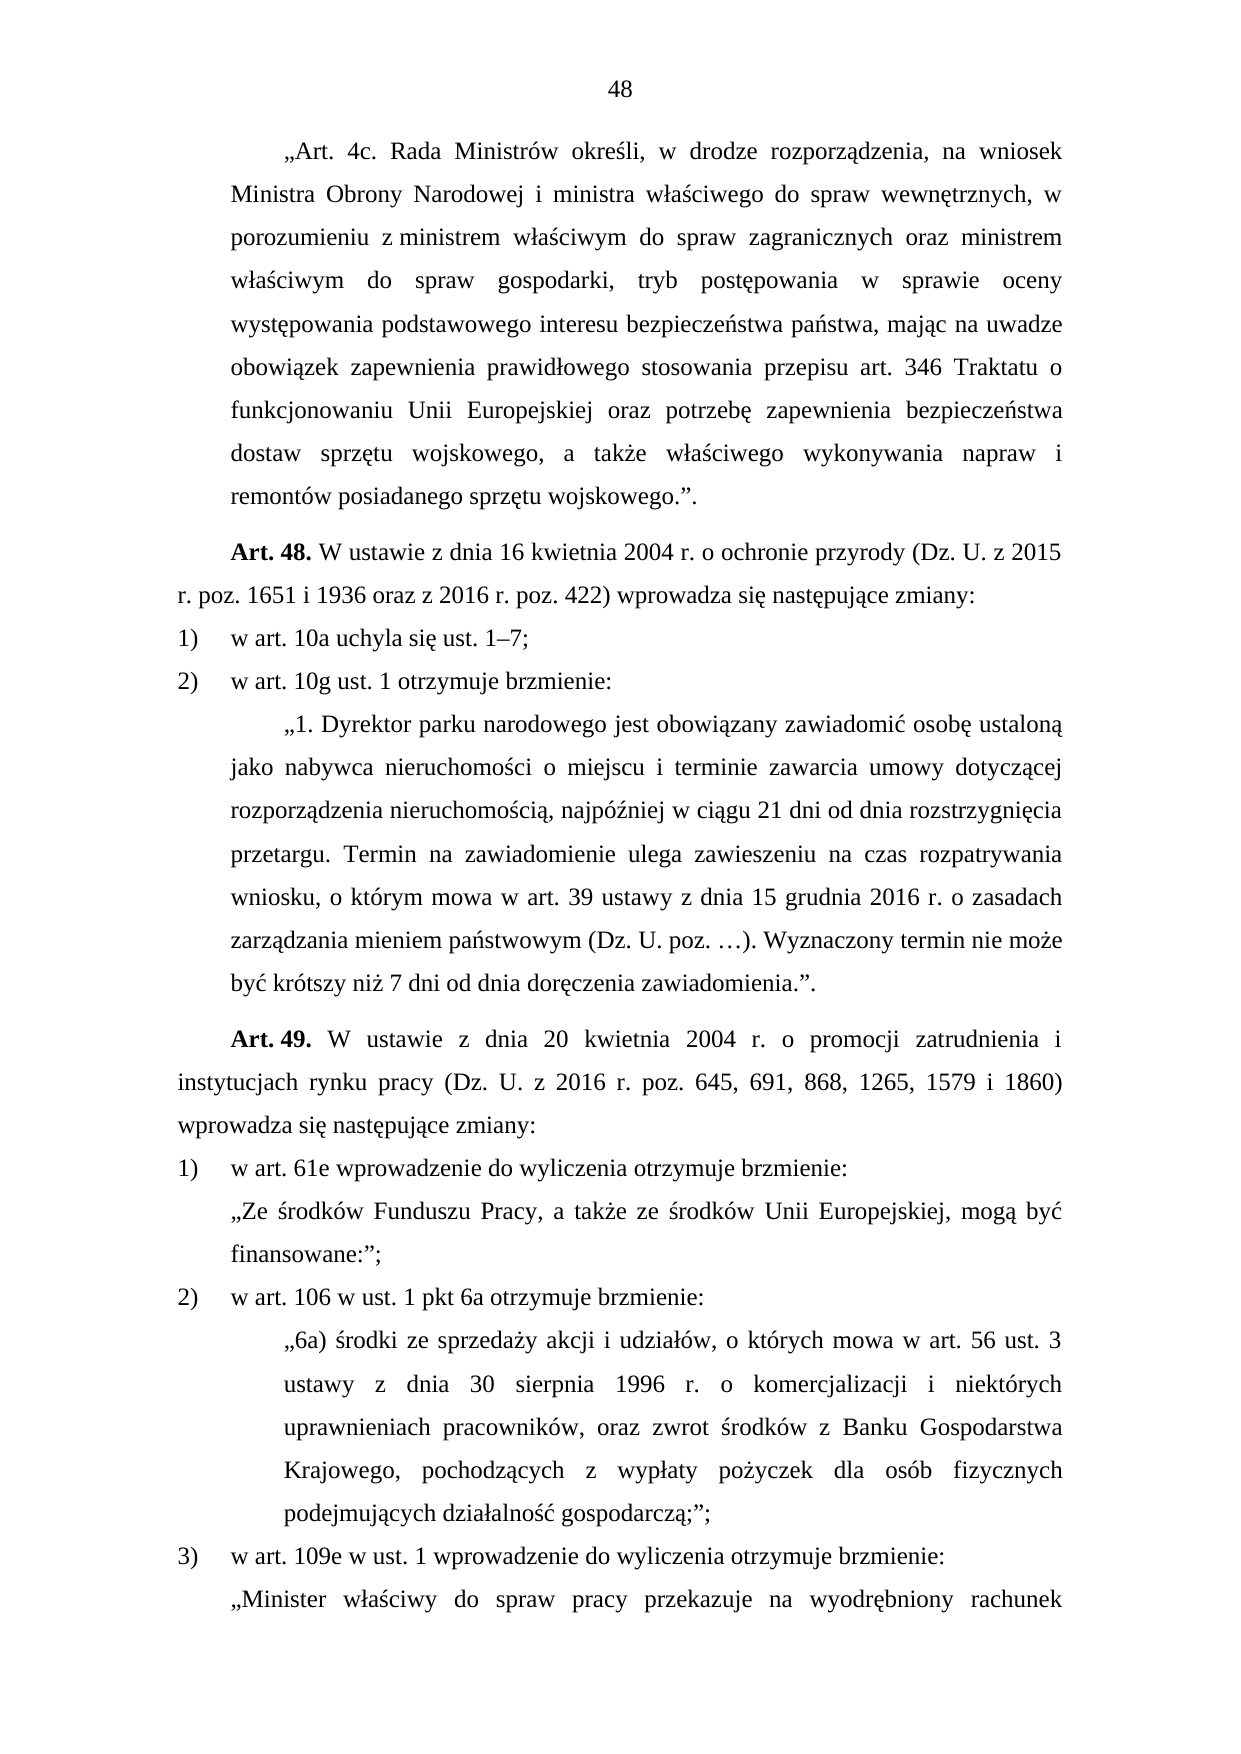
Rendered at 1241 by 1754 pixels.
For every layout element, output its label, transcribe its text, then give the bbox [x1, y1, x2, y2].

text „6a) środki ze sprzedaży akcji i udziałów, o których mowa w art. 56 ust. 3 ustawy z dnia 30 sierpnia 1996 r. o komercjalizacji i niektórych uprawnieniach pracowników, oraz zwrot środków z Banku Gospodarstwa Krajowego, pochodzących z wypłaty pożyczek dla osób fizycznych podejmujących działalność gospodarczą;”; [283, 1326, 1063, 1527]
text „Ze środków Funduszu Pracy, a także ze środków Unii Europejskiej, mogą być finansowane:”; [230, 1196, 1063, 1268]
text Art. 48. W ustawie z dnia 16 kwietnia 2004 r. o ochronie przyrody (Dz. U. z 2015 r. poz. 1651 i 1936 oraz z 2016 r. poz. 422) wprowadza się następujące zmiany: [177, 537, 1063, 609]
text 3) w art. 109e w ust. 1 wprowadzenie do wyliczenia otrzymuje brzmienie: [177, 1541, 1063, 1570]
text „Art. 4c. Rada Ministrów określi, w drodze rozporządzenia, na wniosek Ministra Obrony Narodowej i ministra właściwego do spraw wewnętrznych, w porozumieniu z ministrem właściwym do spraw zagranicznych oraz ministrem właściwym do spraw gospodarki, tryb postępowania w sprawie oceny występowania podstawowego interesu bezpieczeństwa państwa, mając na uwadze obowiązek zapewnienia prawidłowego stosowania przepisu art. 346 Traktatu o funkcjonowaniu Unii Europejskiej oraz potrzebę zapewnienia bezpieczeństwa dostaw sprzętu wojskowego, a także właściwego wykonywania napraw i remontów posiadanego sprzętu wojskowego.”. [230, 136, 1063, 510]
text Art. 49. W ustawie z dnia 20 kwietnia 2004 r. o promocji zatrudnienia i instytucjach rynku pracy (Dz. U. z 2016 r. poz. 645, 691, 868, 1265, 1579 i 1860) wprowadza się następujące zmiany: [177, 1024, 1063, 1139]
text 1) w art. 61e wprowadzenie do wyliczenia otrzymuje brzmienie: [177, 1153, 1063, 1182]
text 2) w art. 10g ust. 1 otrzymuje brzmienie: [177, 666, 1063, 695]
text 1) w art. 10a uchyla się ust. 1–7; [177, 623, 1063, 652]
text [230, 1584, 1063, 1613]
text „1. Dyrektor parku narodowego jest obowiązany zawiadomić osobę ustaloną jako nabywca nieruchomości o miejscu i terminie zawarcia umowy dotyczącej rozporządzenia nieruchomością, najpóźniej w ciągu 21 dni od dnia rozstrzygnięcia przetargu. Termin na zawiadomienie ulega zawieszeniu na czas rozpatrywania wniosku, o którym mowa w art. 39 ustawy z dnia 15 grudnia 2016 r. o zasadach zarządzania mieniem państwowym (Dz. U. poz. …). Wyznaczony termin nie może być krótszy niż 7 dni od dnia doręczenia zawiadomienia.”. [230, 709, 1063, 997]
text 2) w art. 106 w ust. 1 pkt 6a otrzymuje brzmienie: [177, 1282, 1063, 1311]
